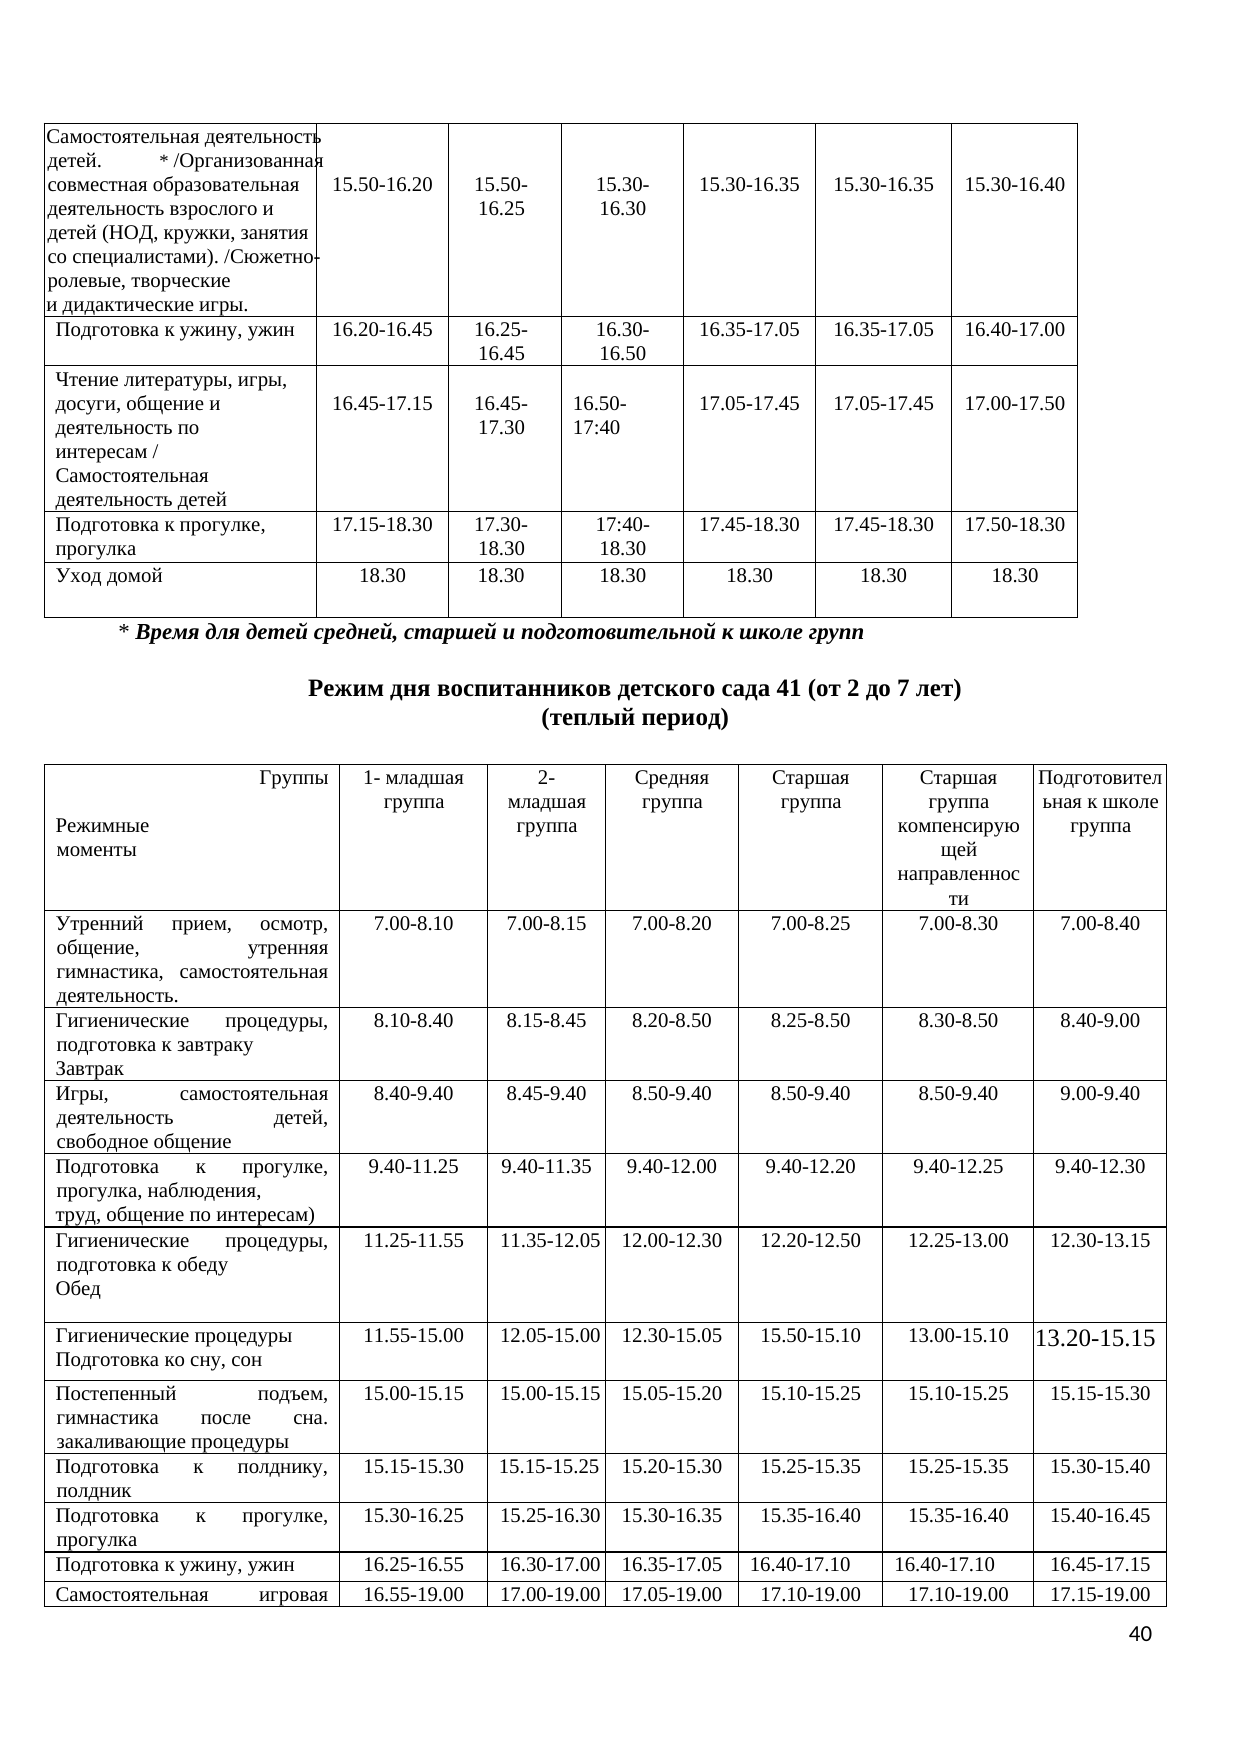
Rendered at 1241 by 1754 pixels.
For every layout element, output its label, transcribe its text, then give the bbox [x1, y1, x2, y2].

table_cell 15.30-16.40 [952, 124, 1077, 316]
table_cell 7.00-8.20 [606, 911, 738, 1007]
table_cell 17.10-19.00 [739, 1582, 882, 1606]
table_cell 17.45-18.30 [684, 512, 815, 562]
table_cell 16.45-17.15 [317, 366, 448, 511]
table_cell 8.30-8.50 [883, 1008, 1033, 1080]
table_cell 9.40-12.25 [883, 1154, 1033, 1226]
table_cell Подготовка к полднику, полдник [45, 1454, 339, 1502]
table_cell 17.05-19.00 [606, 1582, 738, 1606]
table_cell 13.00-15.10 [883, 1323, 1033, 1380]
table_cell 15.50-15.10 [739, 1323, 882, 1380]
text (теплый период) [118, 702, 1152, 731]
table_cell 12.05-15.00 [488, 1323, 605, 1380]
table_cell 18.30 [449, 563, 561, 617]
table_cell 17.10-19.00 [883, 1582, 1033, 1606]
table_cell Подготовка к прогулке, прогулка [45, 512, 316, 562]
table_cell 18.30 [562, 563, 683, 617]
table_cell Подготовка к прогулке, прогулка [45, 1503, 339, 1551]
table_cell 17:40-18.30 [562, 512, 683, 562]
table_cell 7.00-8.30 [883, 911, 1033, 1007]
list * Время для детей средней, старшей и подготовительной к школе групп [118, 618, 1152, 644]
table_cell 17.45-18.30 [816, 512, 951, 562]
table_cell 16.40-17.10 [739, 1553, 882, 1581]
table_cell Подготовка к прогулке, прогулка, наблюдения, труд, общение по интересам) [45, 1154, 339, 1226]
table_cell 18.30 [317, 563, 448, 617]
table_cell Уход домой [45, 563, 316, 617]
table_cell 11.55-15.00 [340, 1323, 487, 1380]
table_cell 13.20-15.15 [1034, 1323, 1166, 1380]
table_cell 15.30-16.35 [816, 124, 951, 316]
table_cell 16.45-17.30 [449, 366, 561, 511]
table_cell 15.15-15.30 [1034, 1381, 1166, 1453]
table_cell 15.30-16.30 [562, 124, 683, 316]
table_header Группы Режимные моменты [45, 765, 339, 909]
text Режим дня воспитанников детского сада 41 (от 2 до 7 лет) [118, 673, 1152, 702]
table_cell 18.30 [816, 563, 951, 617]
table_cell 8.25-8.50 [739, 1008, 882, 1080]
table_cell 16.35-17.05 [684, 317, 815, 365]
table_cell 17.50-18.30 [952, 512, 1077, 562]
table_cell 8.10-8.40 [340, 1008, 487, 1080]
table_cell 15.50-16.20 [317, 124, 448, 316]
table_cell 15.35-16.40 [883, 1503, 1033, 1551]
table_cell 15.40-16.45 [1034, 1503, 1166, 1551]
table_cell 15.05-15.20 [606, 1381, 738, 1453]
table_cell 9.00-9.40 [1034, 1081, 1166, 1153]
table_cell 12.30-15.05 [606, 1323, 738, 1380]
table_cell 15.25-15.35 [883, 1454, 1033, 1502]
table_cell 16.35-17.05 [606, 1553, 738, 1581]
table_cell Самостоятельная деятельность детей. * /Организованная совместная образовательная деятельность взрослого и детей (НОД, кружки, занятия со специалистами). /Сюжетно-ролевые, творческие и дидактические игры. [45, 124, 316, 316]
table_cell 15.50-16.25 [449, 124, 561, 316]
table_cell 8.40-9.40 [340, 1081, 487, 1153]
table_cell 7.00-8.15 [488, 911, 605, 1007]
table_cell 17.15-18.30 [317, 512, 448, 562]
table_cell 12.00-12.30 [606, 1228, 738, 1322]
table_cell 7.00-8.40 [1034, 911, 1166, 1007]
table_cell 9.40-11.35 [488, 1154, 605, 1226]
table_cell 12.20-12.50 [739, 1228, 882, 1322]
table_cell 17.05-17.45 [684, 366, 815, 511]
table_cell 7.00-8.10 [340, 911, 487, 1007]
table_header Средняя группа [606, 765, 738, 909]
table_cell 15.25-16.30 [488, 1503, 605, 1551]
table_cell 15.30-15.40 [1034, 1454, 1166, 1502]
table_cell 18.30 [952, 563, 1077, 617]
table_cell Подготовка к ужину, ужин [45, 317, 316, 365]
table_cell 12.25-13.00 [883, 1228, 1033, 1322]
table_cell 15.30-16.35 [606, 1503, 738, 1551]
table_cell 16.35-17.05 [816, 317, 951, 365]
table_cell 8.50-9.40 [883, 1081, 1033, 1153]
table_cell 16.45-17.15 [1034, 1553, 1166, 1581]
table_cell 9.40-12.20 [739, 1154, 882, 1226]
table_cell 17.05-17.45 [816, 366, 951, 511]
table_cell 8.20-8.50 [606, 1008, 738, 1080]
table_cell 15.15-15.30 [340, 1454, 487, 1502]
table_cell Подготовка к ужину, ужин [45, 1553, 339, 1581]
table_cell Гигиенические процедуры, подготовка к обеду Обед [45, 1228, 339, 1322]
table_cell 15.15-15.25 [488, 1454, 605, 1502]
table_header 1- младшая группа [340, 765, 487, 909]
table_cell 16.25-16.45 [449, 317, 561, 365]
table_header Подготовительная к школе группа [1034, 765, 1166, 909]
table_cell 15.30-16.35 [684, 124, 815, 316]
table_cell 17.00-17.50 [952, 366, 1077, 511]
table_cell 8.45-9.40 [488, 1081, 605, 1153]
table_cell 8.50-9.40 [739, 1081, 882, 1153]
table_cell 17.00-19.00 [488, 1582, 605, 1606]
table_cell 16.30-16.50 [562, 317, 683, 365]
table_cell 15.20-15.30 [606, 1454, 738, 1502]
table_cell 9.40-12.30 [1034, 1154, 1166, 1226]
table_cell 16.25-16.55 [340, 1553, 487, 1581]
table_header Старшая группа [739, 765, 882, 909]
table_cell 9.40-11.25 [340, 1154, 487, 1226]
table_cell 17.30-18.30 [449, 512, 561, 562]
table_cell 11.25-11.55 [340, 1228, 487, 1322]
table_cell Постепенный подъем, гимнастика после сна. закаливающие процедуры [45, 1381, 339, 1453]
table_header 2- младшая группа [488, 765, 605, 909]
table_cell 16.50-17:40 [562, 366, 683, 511]
table_cell 15.10-15.25 [883, 1381, 1033, 1453]
table_cell Игры, самостоятельная деятельность детей, свободное общение [45, 1081, 339, 1153]
table_cell Утренний прием, осмотр, общение, утренняя гимнастика, самостоятельная деятельность. [45, 911, 339, 1007]
table_cell 8.50-9.40 [606, 1081, 738, 1153]
table_cell 15.35-16.40 [739, 1503, 882, 1551]
table_cell 16.40-17.10 [883, 1553, 1033, 1581]
table_cell 15.25-15.35 [739, 1454, 882, 1502]
table_cell 16.20-16.45 [317, 317, 448, 365]
table_cell 15.10-15.25 [739, 1381, 882, 1453]
table_cell 17.15-19.00 [1034, 1582, 1166, 1606]
table_cell 16.30-17.00 [488, 1553, 605, 1581]
table_cell 8.15-8.45 [488, 1008, 605, 1080]
table_cell 12.30-13.15 [1034, 1228, 1166, 1322]
table_cell 16.40-17.00 [952, 317, 1077, 365]
table_cell Гигиенические процедуры, подготовка к завтраку Завтрак [45, 1008, 339, 1080]
table_cell 8.40-9.00 [1034, 1008, 1166, 1080]
table_cell 18.30 [684, 563, 815, 617]
table_cell 15.00-15.15 [488, 1381, 605, 1453]
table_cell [45, 1582, 339, 1606]
table_header Старшая группа компенсирующей направленности [883, 765, 1033, 909]
table_cell 11.35-12.05 [488, 1228, 605, 1322]
table_cell 7.00-8.25 [739, 911, 882, 1007]
table_cell 16.55-19.00 [340, 1582, 487, 1606]
table_cell Гигиенические процедуры Подготовка ко сну, сон [45, 1323, 339, 1380]
table_cell 15.00-15.15 [340, 1381, 487, 1453]
table_cell 15.30-16.25 [340, 1503, 487, 1551]
table_cell Чтение литературы, игры, досуги, общение и деятельность по интересам / Самостоятельная деятельность детей [45, 366, 316, 511]
table_cell 9.40-12.00 [606, 1154, 738, 1226]
